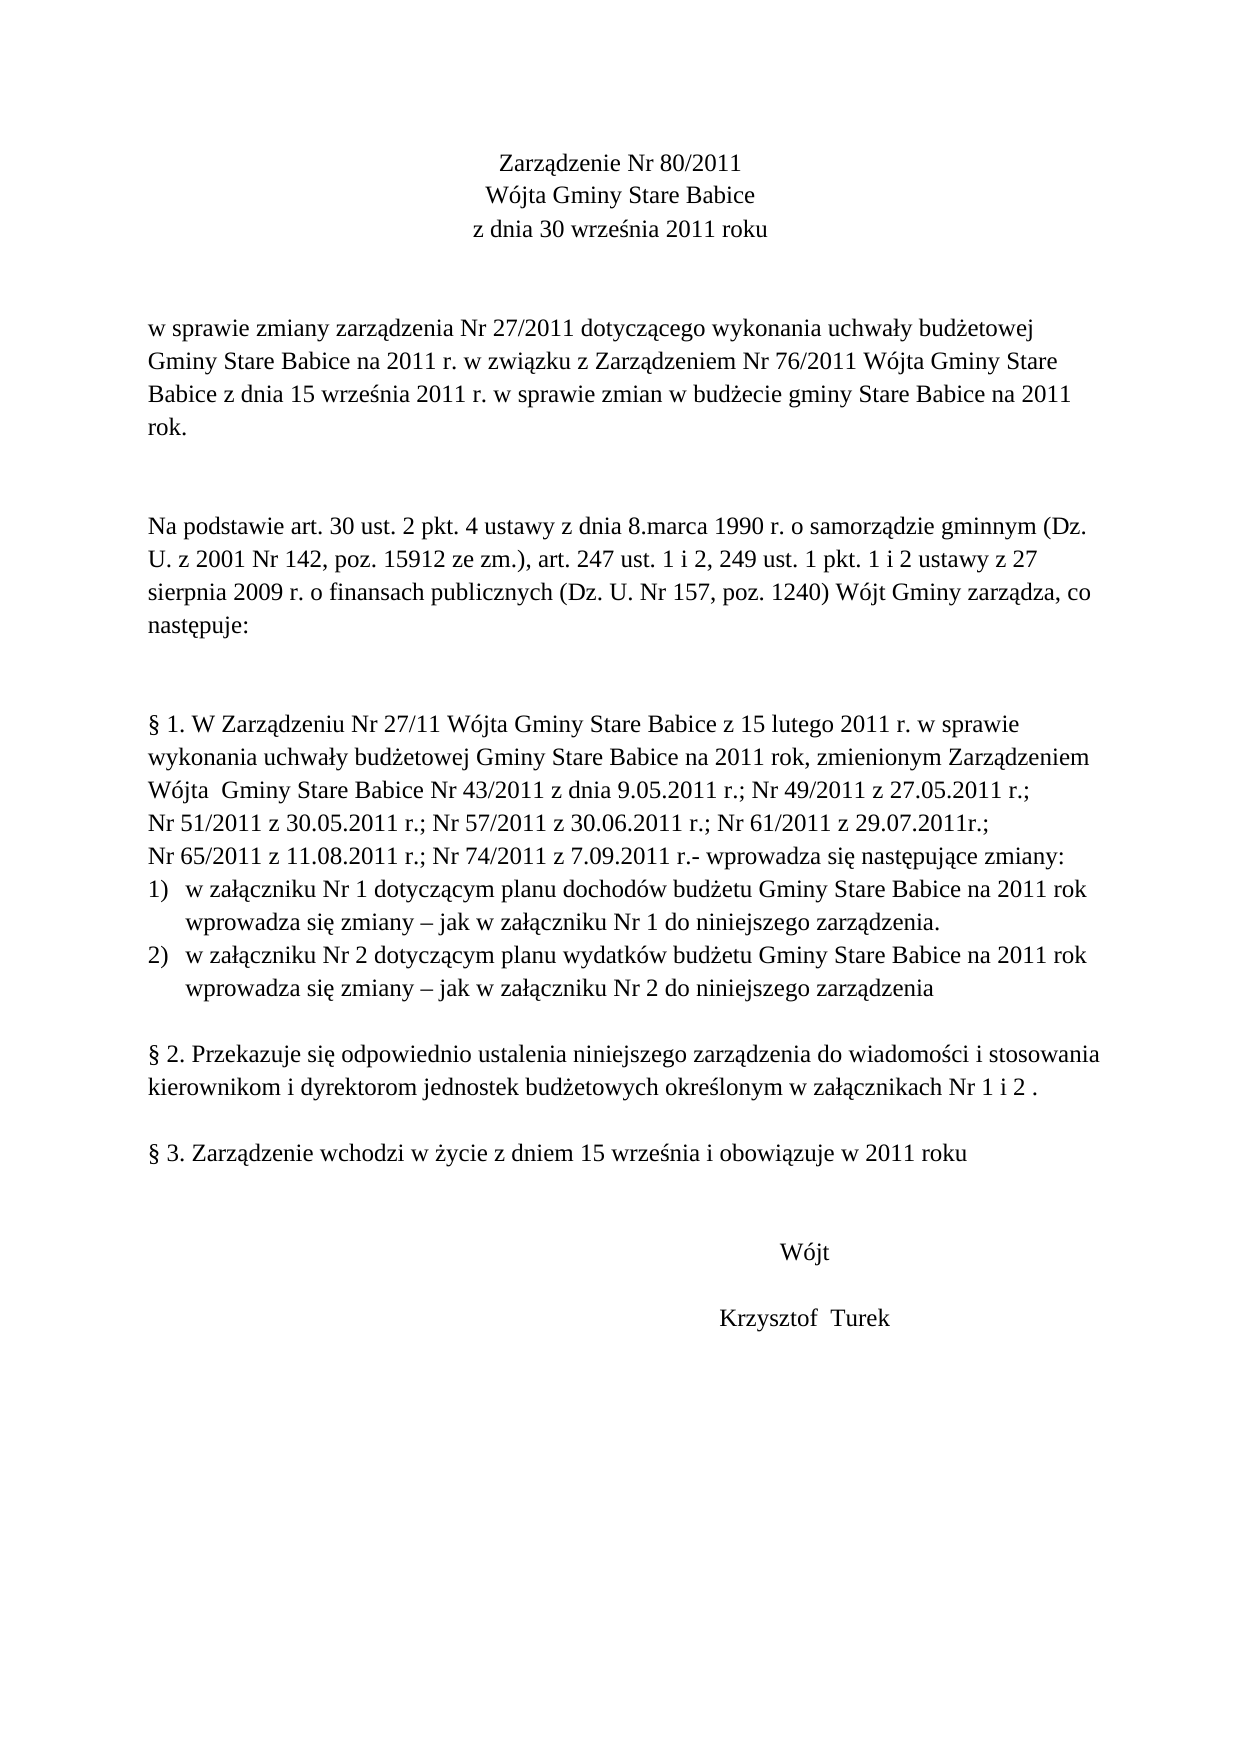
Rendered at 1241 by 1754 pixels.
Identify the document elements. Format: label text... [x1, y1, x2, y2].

text Na podstawie art. 30 ust. 2 pkt. 4 ustawy z dnia 8.marca 1990 r. o samorządzie gminnym (Dz. U. z 2001 Nr 142, poz. 15912 ze zm.), art. 247 ust. 1 i 2, 249 ust. 1 pkt. 1 i 2 ustawy z 27 sierpnia 2009 r. o finansach publicznych (Dz. U. Nr 157, poz. 1240) Wójt Gminy zarządza, co następuje: [148, 511, 1093, 639]
text Wójt [443, 1237, 1093, 1266]
text Wójta Gminy Stare Babice [148, 181, 1093, 209]
list w załączniku Nr 1 dotyczącym planu dochodów budżetu Gminy Stare Babice na 2011 rok wprowadza się zmiany – jak w załączniku Nr 1 do niniejszego zarządzenia. [148, 874, 1107, 936]
text w sprawie zmiany zarządzenia Nr 27/2011 dotyczącego wykonania uchwały budżetowej Gminy Stare Babice na 2011 r. w związku z Zarządzeniem Nr 76/2011 Wójta Gminy Stare Babice z dnia 15 września 2011 r. w sprawie zmian w budżecie gminy Stare Babice na 2011 rok. [148, 313, 1107, 441]
text § 3. Zarządzenie wchodzi w życie z dniem 15 września i obowiązuje w 2011 roku [148, 1138, 1107, 1167]
text z dnia 30 września 2011 roku [148, 214, 1093, 242]
text Krzysztof Turek [443, 1303, 1093, 1332]
text Zarządzenie Nr 80/2011 [148, 148, 1093, 176]
text Nr 65/2011 z 11.08.2011 r.; Nr 74/2011 z 7.09.2011 r.- wprowadza się następujące zmiany: [148, 841, 1107, 870]
text § 2. Przekazuje się odpowiednio ustalenia niniejszego zarządzenia do wiadomości i stosowania kierownikom i dyrektorom jednostek budżetowych określonym w załącznikach Nr 1 i 2 . [148, 1039, 1107, 1101]
list w załączniku Nr 2 dotyczącym planu wydatków budżetu Gminy Stare Babice na 2011 rok wprowadza się zmiany – jak w załączniku Nr 2 do niniejszego zarządzenia [148, 940, 1107, 1002]
text § 1. W Zarządzeniu Nr 27/11 Wójta Gminy Stare Babice z 15 lutego 2011 r. w sprawie wykonania uchwały budżetowej Gminy Stare Babice na 2011 rok, zmienionym Zarządzeniem Wójta Gminy Stare Babice Nr 43/2011 z dnia 9.05.2011 r.; Nr 49/2011 z 27.05.2011 r.; [148, 709, 1107, 804]
text Nr 51/2011 z 30.05.2011 r.; Nr 57/2011 z 30.06.2011 r.; Nr 61/2011 z 29.07.2011r.; [148, 808, 1107, 837]
